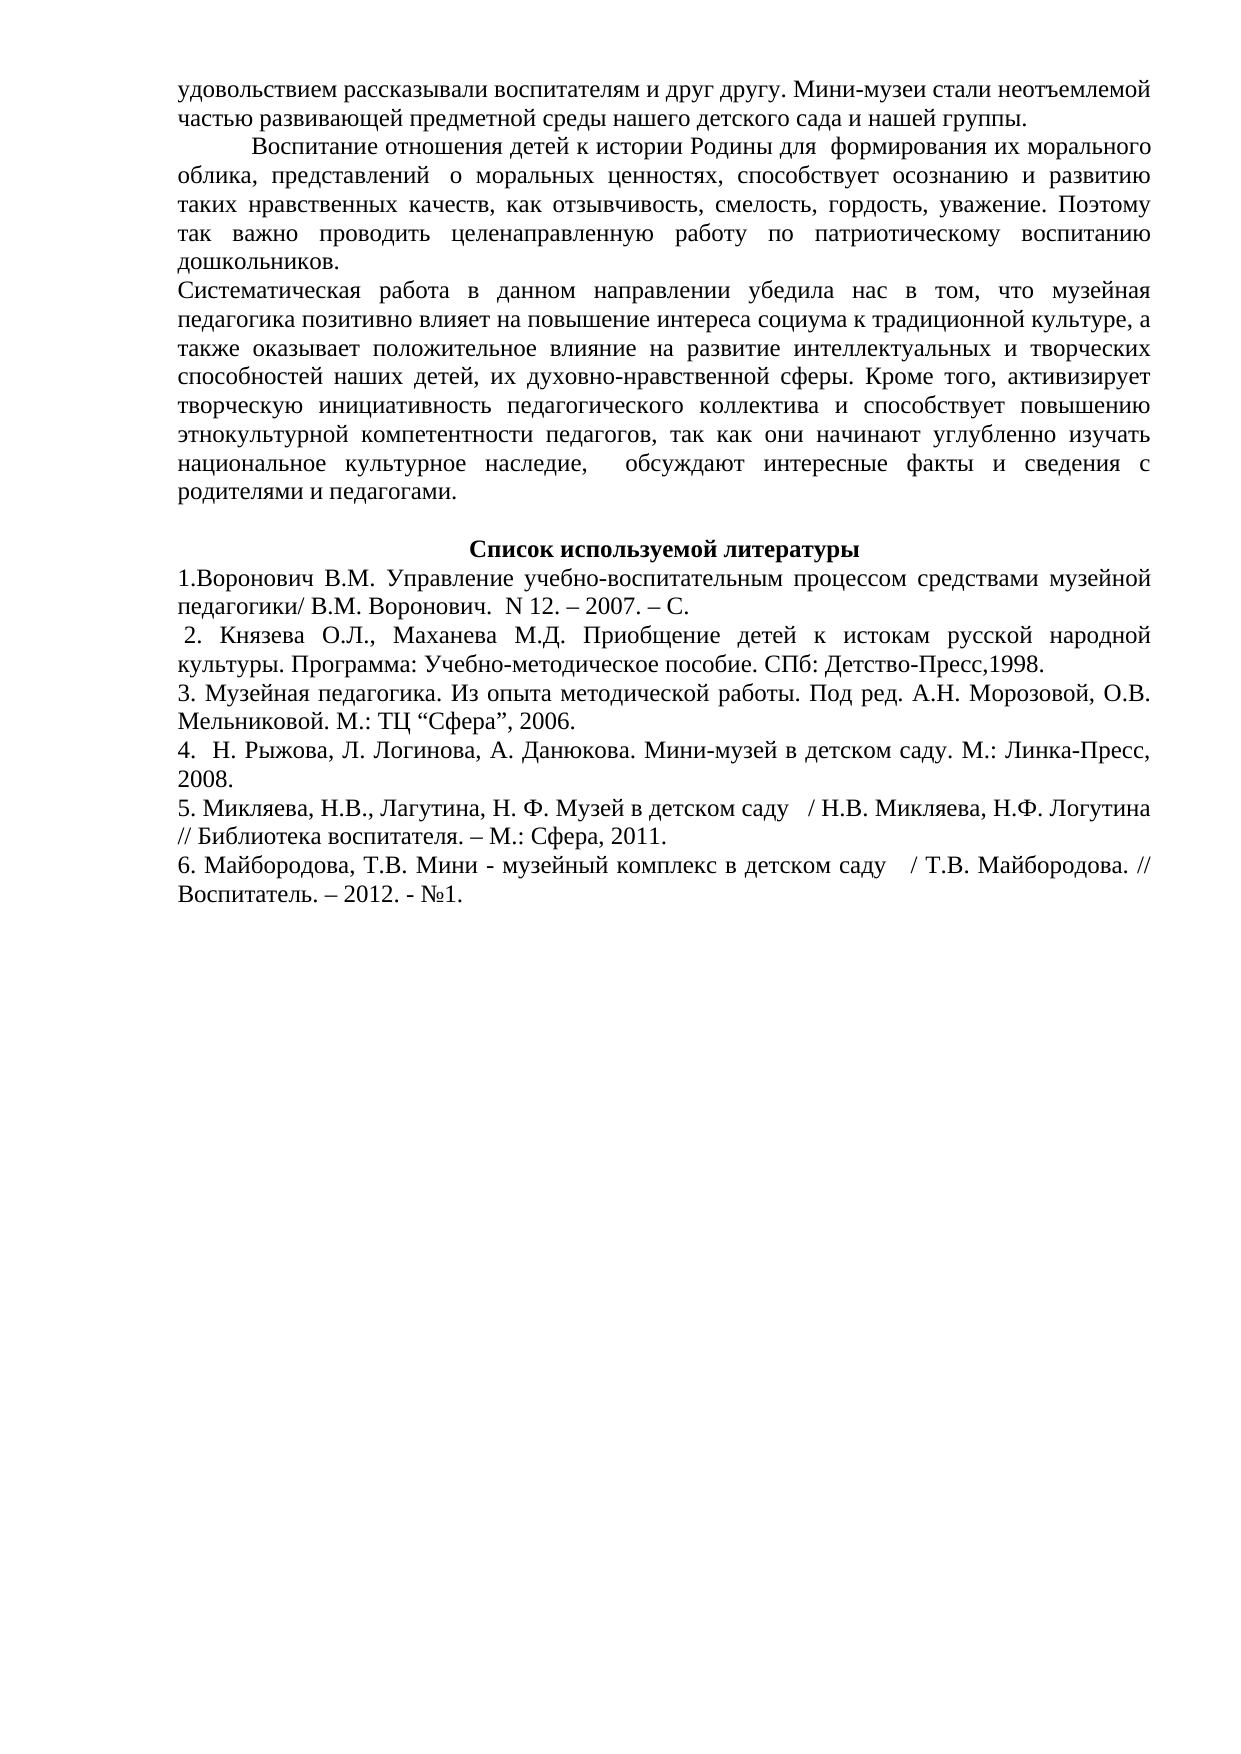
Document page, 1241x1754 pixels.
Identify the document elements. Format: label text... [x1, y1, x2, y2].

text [177, 74, 1152, 131]
text 6. Майбородова, Т.В. Мини - музейный комплекс в детском саду / Т.В. Майбородова. // Воспитатель. – 2012. - №1. [177, 850, 1152, 908]
text 4. Н. Рыжова, Л. Логинова, А. Данюкова. Мини-музей в детском саду. М.: Линка-Пресс, 2008. [177, 735, 1152, 793]
text 3. Музейная педагогика. Из опыта методической работы. Под ред. А.Н. Морозовой, О.В. Мельниковой. М.: ТЦ “Сфера”, 2006. [177, 678, 1152, 735]
list 1.Воронович В.М. Управление учебно-воспитательным процессом средствами музейной педагогики/ В.М. Воронович. N 12. – 2007. – С. [177, 563, 1152, 620]
text 5. Микляева, Н.В., Лагутина, Н. Ф. Музей в детском саду / Н.В. Микляева, Н.Ф. Логутина // Библиотека воспитателя. – М.: Сфера, 2011. [177, 793, 1152, 850]
text Систематическая работа в данном направлении убедила нас в том, что музейная педагогика позитивно влияет на повышение интереса социума к традиционной культуре, а также оказывает положительное влияние на развитие интеллектуальных и творческих способностей наших детей, их духовно-нравственной сферы. Кроме того, активизирует творческую инициативность педагогического коллектива и способствует повышению этнокультурной компетентности педагогов, так как они начинают углубленно изучать национальное культурное наследие, обсуждают интересные факты и сведения с родителями и педагогами. [177, 275, 1152, 505]
text Воспитание отношения детей к истории Родины для формирования их морального облика, представлений о моральных ценностях, способствует осознанию и развитию таких нравственных качеств, как отзывчивость, смелость, гордость, уважение. Поэтому так важно проводить целенаправленную работу по патриотическому воспитанию дошкольников. [177, 131, 1152, 275]
text 2. Князева О.Л., Маханева М.Д. Приобщение детей к истокам русской народной культуры. Программа: Учебно-методическое пособие. СПб: Детство-Пресс,1998. [177, 620, 1152, 678]
text Список используемой литературы [177, 534, 1152, 563]
